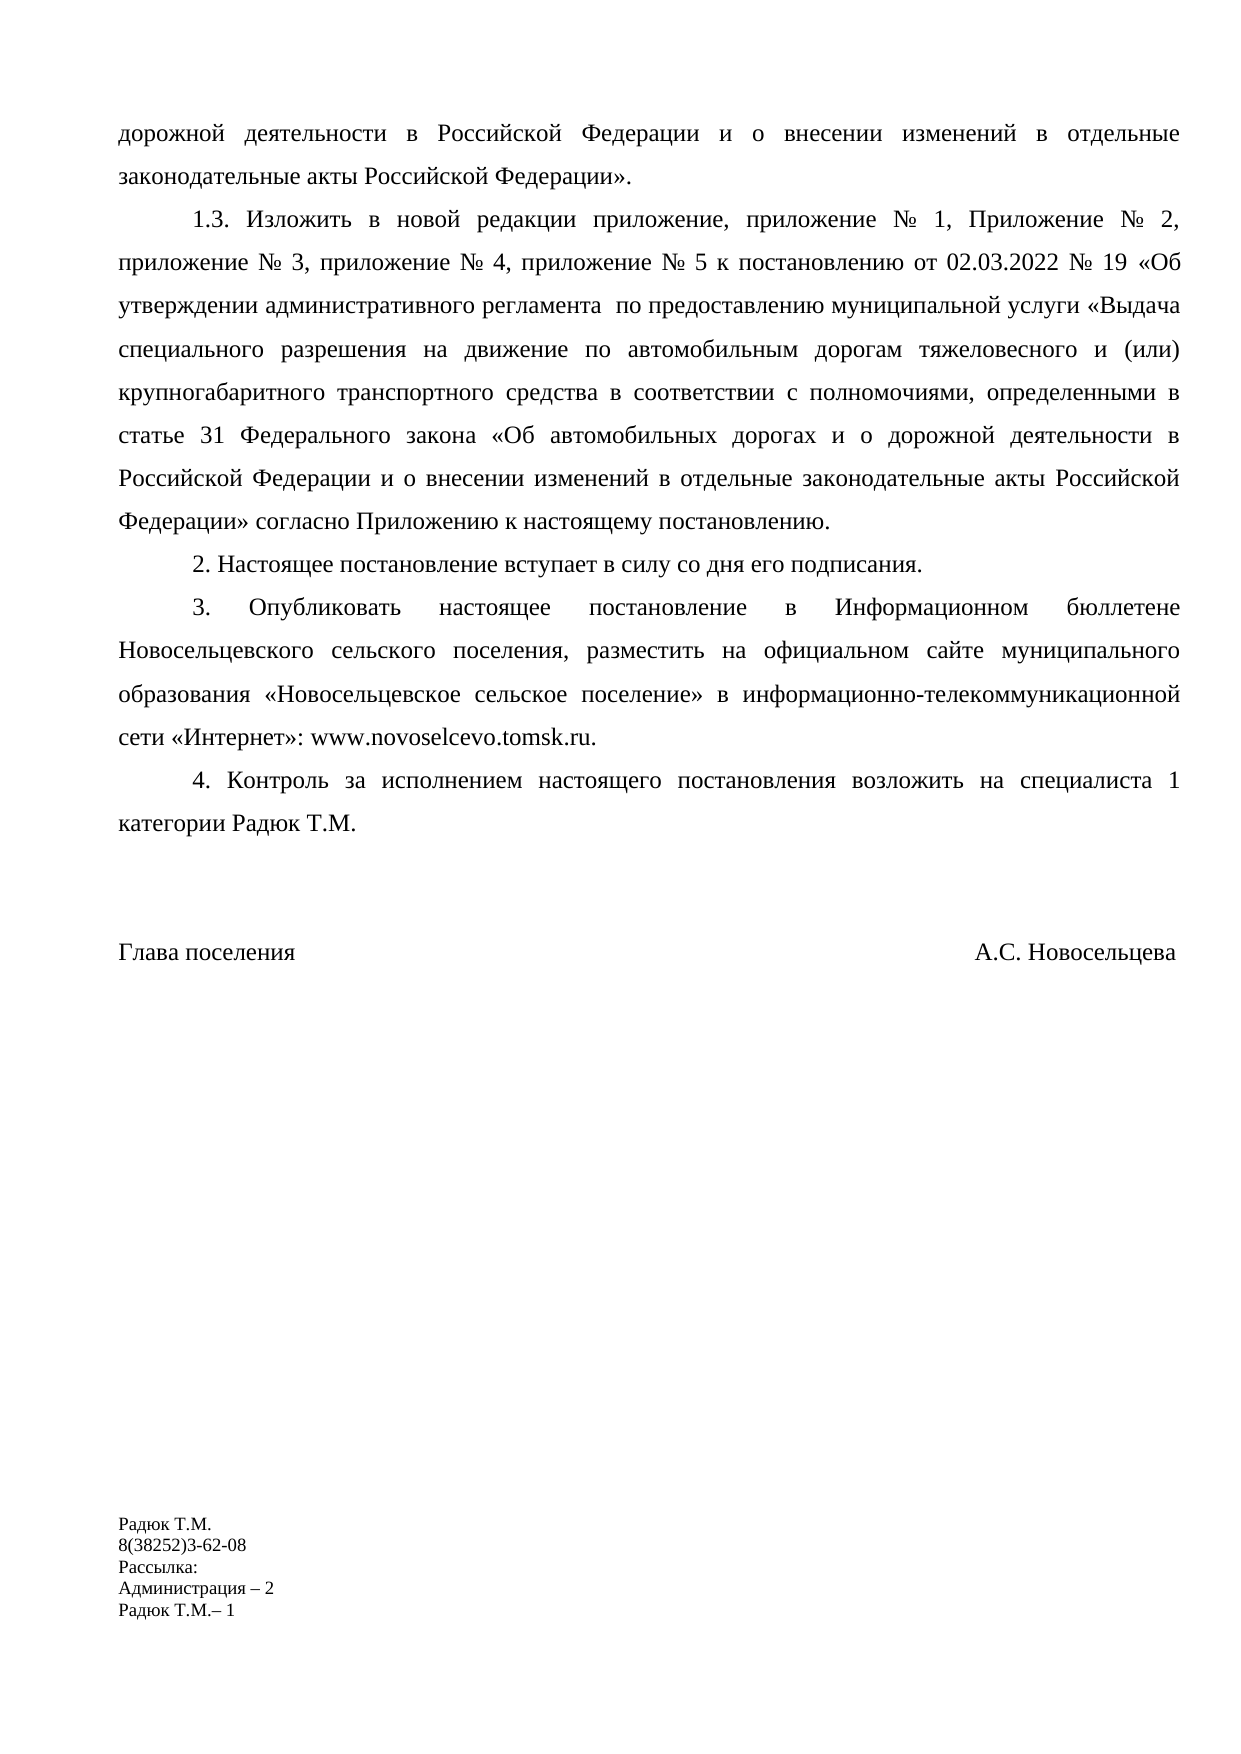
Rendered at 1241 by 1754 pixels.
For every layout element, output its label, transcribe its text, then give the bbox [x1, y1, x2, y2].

list 4. Контроль за исполнением настоящего постановления возложить на специалиста 1 категории Радюк Т.М. [118, 765, 1181, 837]
text Рассылка: [118, 1556, 1181, 1577]
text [118, 118, 1181, 190]
text 1.3. Изложить в новой редакции приложение, приложение № 1, Приложение № 2, приложение № 3, приложение № 4, приложение № 5 к постановлению от 02.03.2022 № 19 «Об утверждении административного регламента по предоставлению муниципальной услуги «Выдача специального разрешения на движение по автомобильным дорогам тяжеловесного и (или) крупногабаритного транспортного средства в соответствии с полномочиями, определенными в статье 31 Федерального закона «Об автомобильных дорогах и о дорожной деятельности в Российской Федерации и о внесении изменений в отдельные законодательные акты Российской Федерации» согласно Приложению к настоящему постановлению. [118, 204, 1181, 535]
text 2. Настоящее постановление вступает в силу со дня его подписания. [118, 549, 1181, 578]
text Радюк Т.М. [118, 1512, 1181, 1534]
text Глава поселения А.С. Новосельцева [118, 937, 1181, 966]
list 3. Опубликовать настоящее постановление в Информационном бюллетене Новосельцевского сельского поселения, разместить на официальном сайте муниципального образования «Новосельцевское сельское поселение» в информационно-телекоммуникационной сети «Интернет»: www.novoselcevo.tomsk.ru. [118, 592, 1181, 751]
text 8(38252)3-62-08 [118, 1534, 1181, 1556]
text Администрация – 2 [118, 1577, 1181, 1599]
text Радюк Т.М.– 1 [118, 1599, 1181, 1620]
